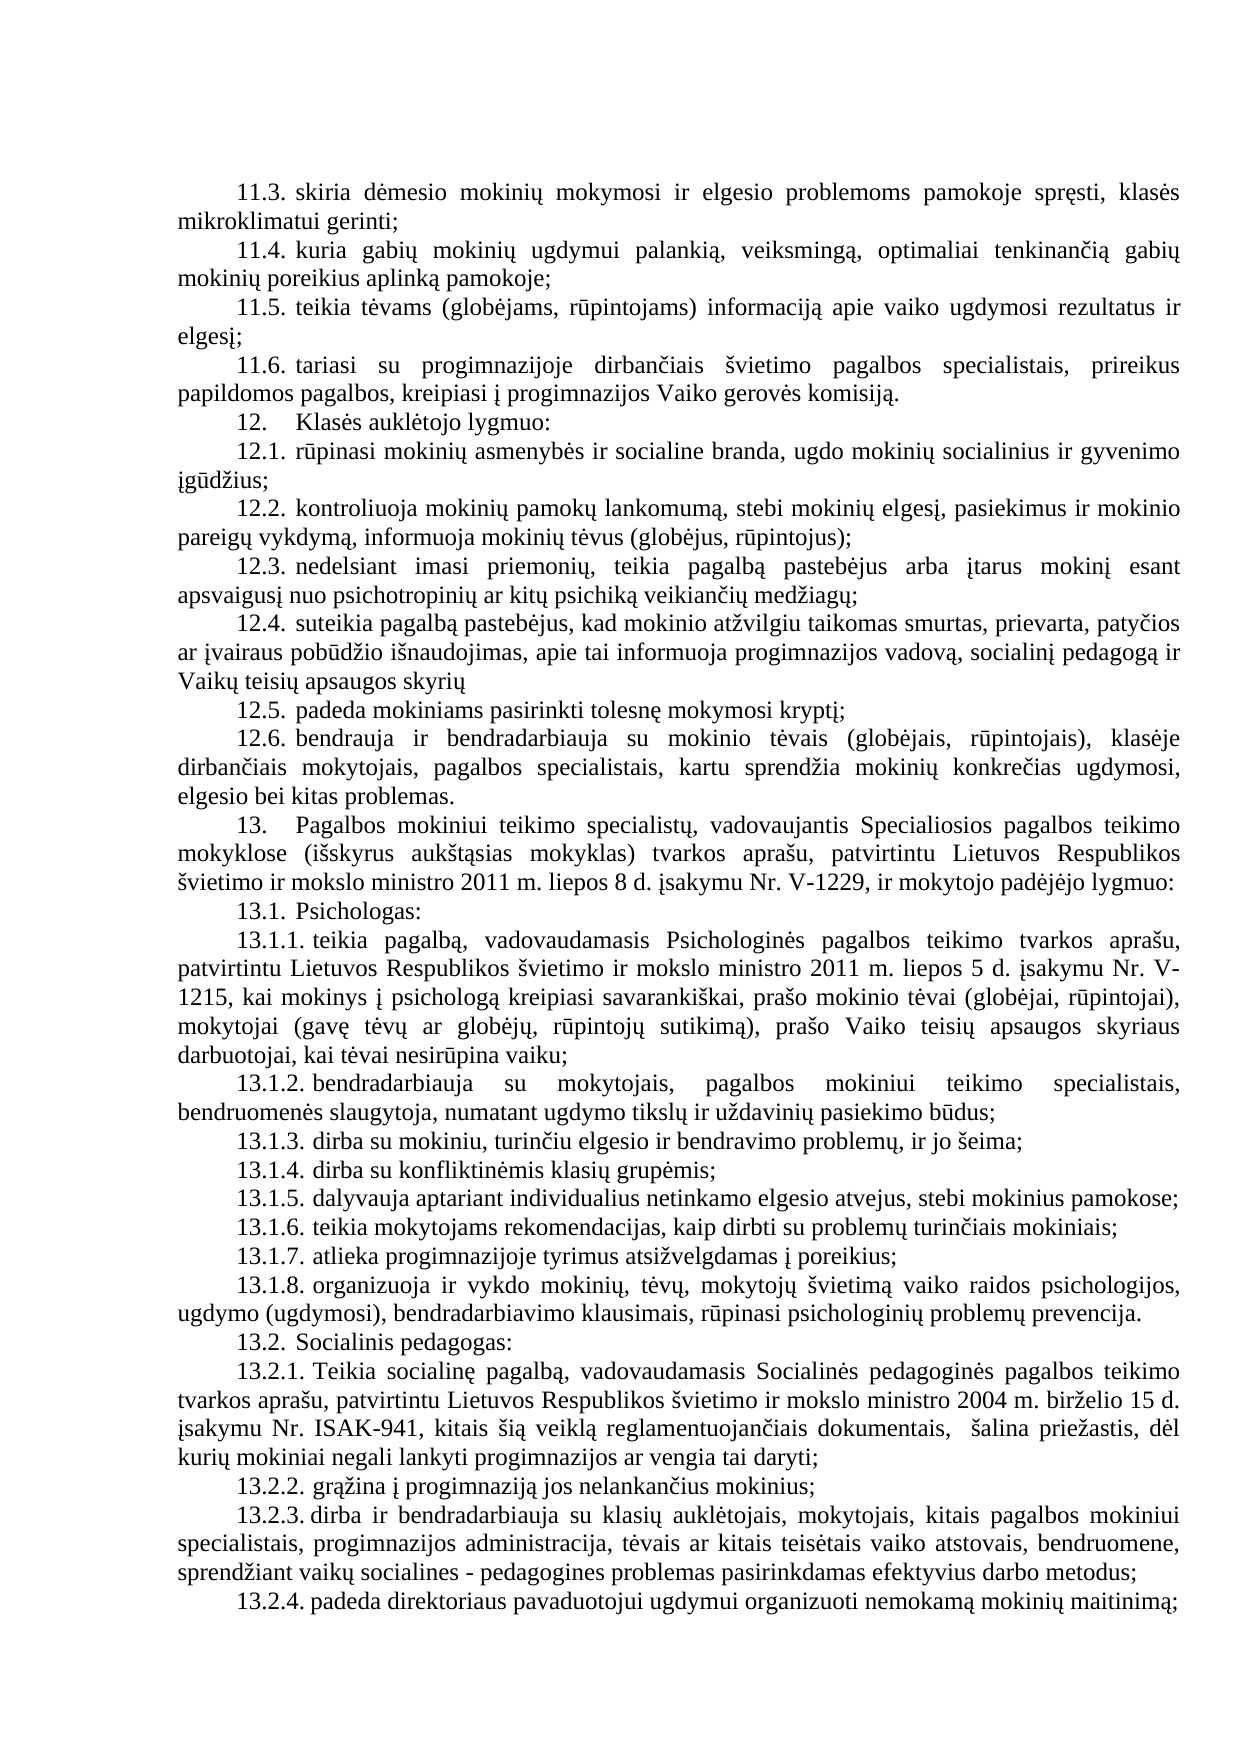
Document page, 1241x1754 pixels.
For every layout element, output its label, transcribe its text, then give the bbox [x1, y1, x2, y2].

list suteikia pagalbą pastebėjus, kad mokinio atžvilgiu taikomas smurtas, prievarta, patyčios ar įvairaus pobūdžio išnaudojimas, apie tai informuoja progimnazijos vadovą, socialinį pedagogą ir Vaikų teisių apsaugos skyrių [177, 608, 1181, 695]
list bendrauja ir bendradarbiauja su mokinio tėvais (globėjais, rūpintojais), klasėje dirbančiais mokytojais, pagalbos specialistais, kartu sprendžia mokinių konkrečias ugdymosi, elgesio bei kitas problemas. [177, 723, 1181, 810]
list padeda mokiniams pasirinkti tolesnę mokymosi kryptį; [177, 695, 1181, 723]
list Psichologas: [177, 896, 1181, 925]
list skiria dėmesio mokinių mokymosi ir elgesio problemoms pamokoje spręsti, klasės mikroklimatui gerinti; [177, 177, 1181, 235]
list dirba su konfliktinėmis klasių grupėmis; [177, 1155, 1181, 1183]
list rūpinasi mokinių asmenybės ir socialine branda, ugdo mokinių socialinius ir gyvenimo įgūdžius; [177, 436, 1181, 493]
list dirba ir bendradarbiauja su klasių auklėtojais, mokytojais, kitais pagalbos mokiniui specialistais, progimnazijos administracija, tėvais ar kitais teisėtais vaiko atstovais, bendruomene, sprendžiant vaikų socialines - pedagogines problemas pasirinkdamas efektyvius darbo metodus; [177, 1500, 1181, 1586]
list dalyvauja aptariant individualius netinkamo elgesio atvejus, stebi mokinius pamokose; [177, 1183, 1181, 1212]
list padeda direktoriaus pavaduotojui ugdymui organizuoti nemokamą mokinių maitinimą; [177, 1586, 1181, 1615]
list teikia pagalbą, vadovaudamasis Psichologinės pagalbos teikimo tvarkos aprašu, patvirtintu Lietuvos Respublikos švietimo ir mokslo ministro 2011 m. liepos 5 d. įsakymu Nr. V-1215, kai mokinys į psichologą kreipiasi savarankiškai, prašo mokinio tėvai (globėjai, rūpintojai), mokytojai (gavę tėvų ar globėjų, rūpintojų sutikimą), prašo Vaiko teisių apsaugos skyriaus darbuotojai, kai tėvai nesirūpina vaiku; [177, 925, 1181, 1068]
list kontroliuoja mokinių pamokų lankomumą, stebi mokinių elgesį, pasiekimus ir mokinio pareigų vykdymą, informuoja mokinių tėvus (globėjus, rūpintojus); [177, 493, 1181, 551]
list Teikia socialinę pagalbą, vadovaudamasis Socialinės pedagoginės pagalbos teikimo tvarkos aprašu, patvirtintu Lietuvos Respublikos švietimo ir mokslo ministro 2004 m. birželio 15 d. įsakymu Nr. ISAK-941, kitais šią veiklą reglamentuojančiais dokumentais, šalina priežastis, dėl kurių mokiniai negali lankyti progimnazijos ar vengia tai daryti; [177, 1356, 1181, 1471]
list atlieka progimnazijoje tyrimus atsižvelgdamas į poreikius; [177, 1241, 1181, 1270]
list Klasės auklėtojo lygmuo: [177, 407, 1181, 436]
list teikia tėvams (globėjams, rūpintojams) informaciją apie vaiko ugdymosi rezultatus ir elgesį; [177, 292, 1181, 350]
list teikia mokytojams rekomendacijas, kaip dirbti su problemų turinčiais mokiniais; [177, 1212, 1181, 1241]
list grąžina į progimnaziją jos nelankančius mokinius; [177, 1471, 1181, 1500]
list organizuoja ir vykdo mokinių, tėvų, mokytojų švietimą vaiko raidos psichologijos, ugdymo (ugdymosi), bendradarbiavimo klausimais, rūpinasi psichologinių problemų prevencija. [177, 1270, 1181, 1327]
list nedelsiant imasi priemonių, teikia pagalbą pastebėjus arba įtarus mokinį esant apsvaigusį nuo psichotropinių ar kitų psichiką veikiančių medžiagų; [177, 551, 1181, 608]
list Pagalbos mokiniui teikimo specialistų, vadovaujantis Specialiosios pagalbos teikimo mokyklose (išskyrus aukštąsias mokyklas) tvarkos aprašu, patvirtintu Lietuvos Respublikos švietimo ir mokslo ministro 2011 m. liepos 8 d. įsakymu Nr. V-1229, ir mokytojo padėjėjo lygmuo: [177, 810, 1181, 896]
list bendradarbiauja su mokytojais, pagalbos mokiniui teikimo specialistais, bendruomenės slaugytoja, numatant ugdymo tikslų ir uždavinių pasiekimo būdus; [177, 1068, 1181, 1126]
list dirba su mokiniu, turinčiu elgesio ir bendravimo problemų, ir jo šeima; [177, 1126, 1181, 1155]
list Socialinis pedagogas: [177, 1327, 1181, 1356]
list tariasi su progimnazijoje dirbančiais švietimo pagalbos specialistais, prireikus papildomos pagalbos, kreipiasi į progimnazijos Vaiko gerovės komisiją. [177, 350, 1181, 407]
list kuria gabių mokinių ugdymui palankią, veiksmingą, optimaliai tenkinančią gabių mokinių poreikius aplinką pamokoje; [177, 235, 1181, 292]
